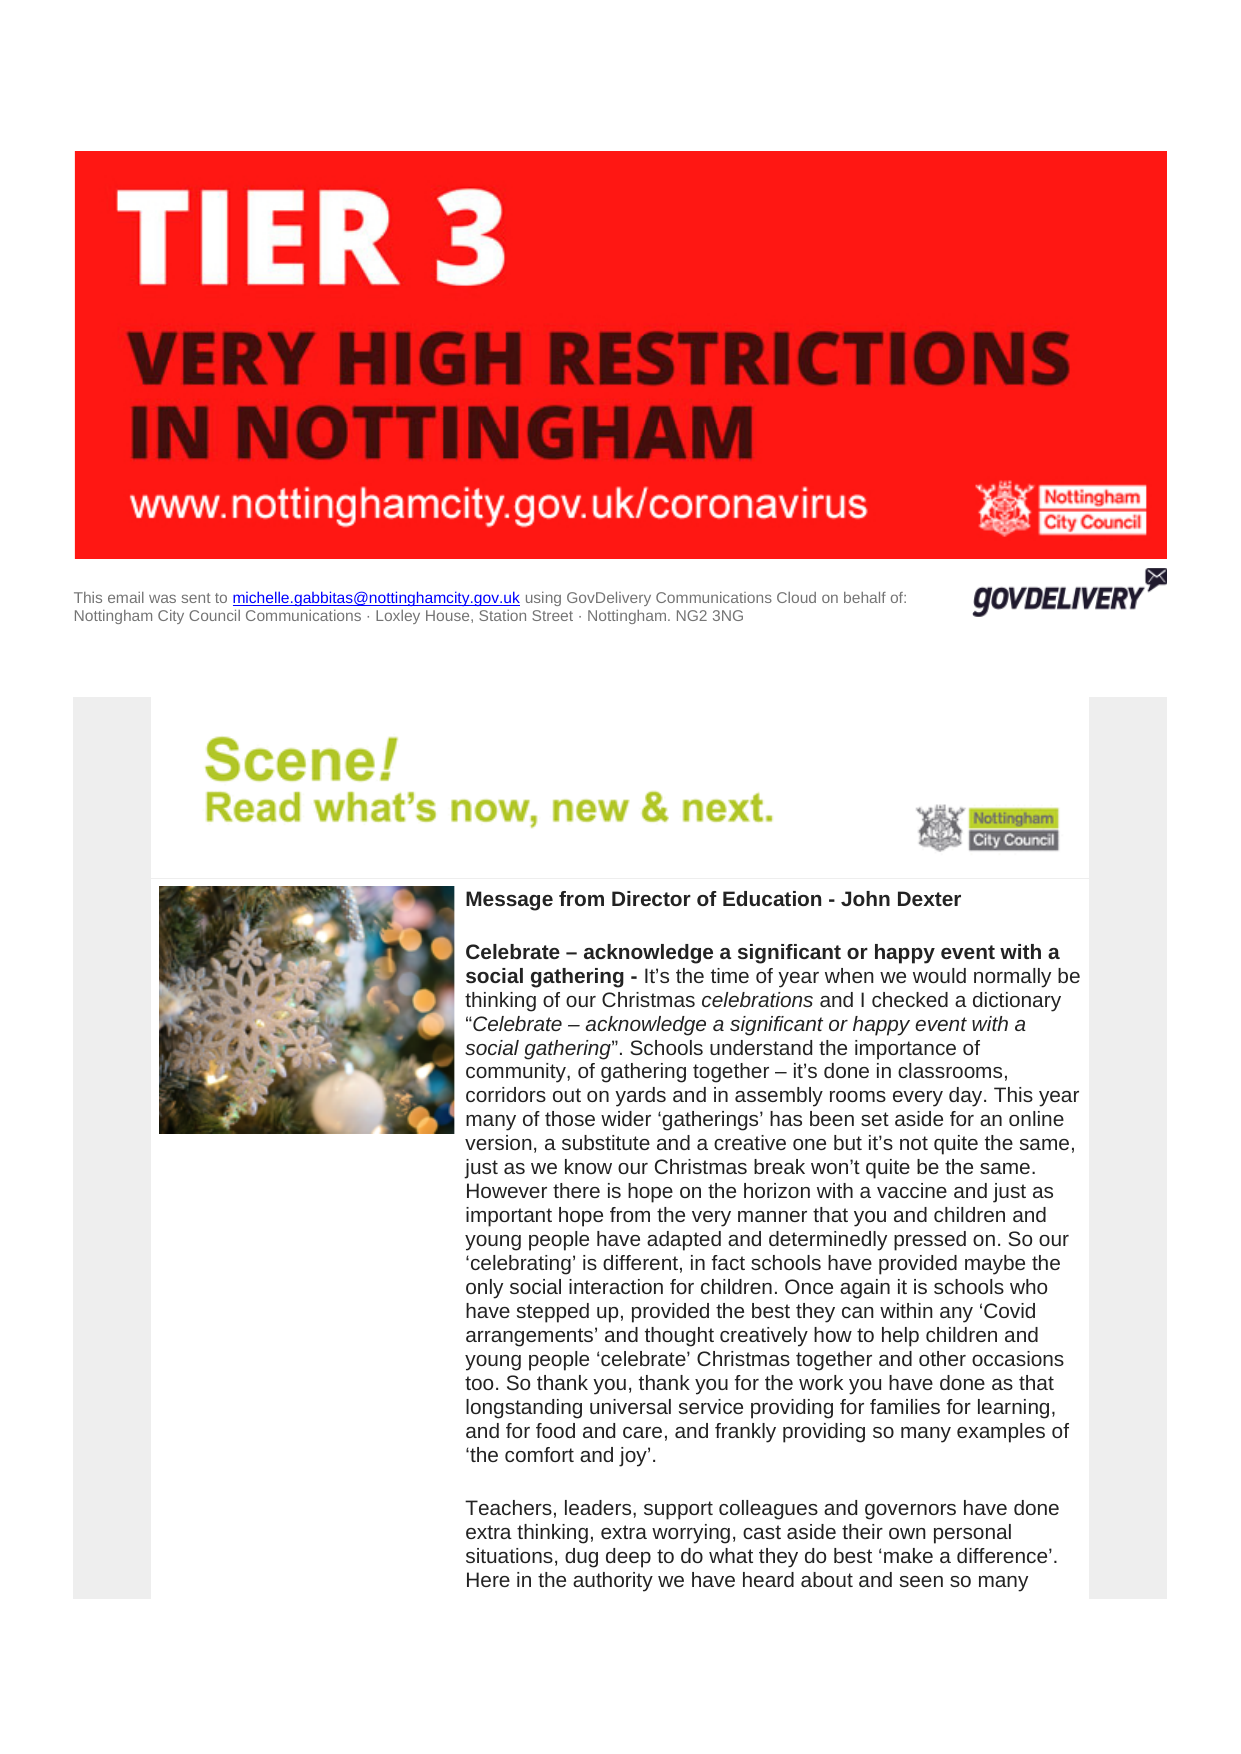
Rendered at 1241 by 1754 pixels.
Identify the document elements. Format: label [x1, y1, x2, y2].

picture [159, 704, 1082, 871]
picture [74, 151, 1167, 559]
picture [972, 567, 1167, 618]
table_header [73, 150, 1167, 625]
picture [159, 886, 455, 1134]
